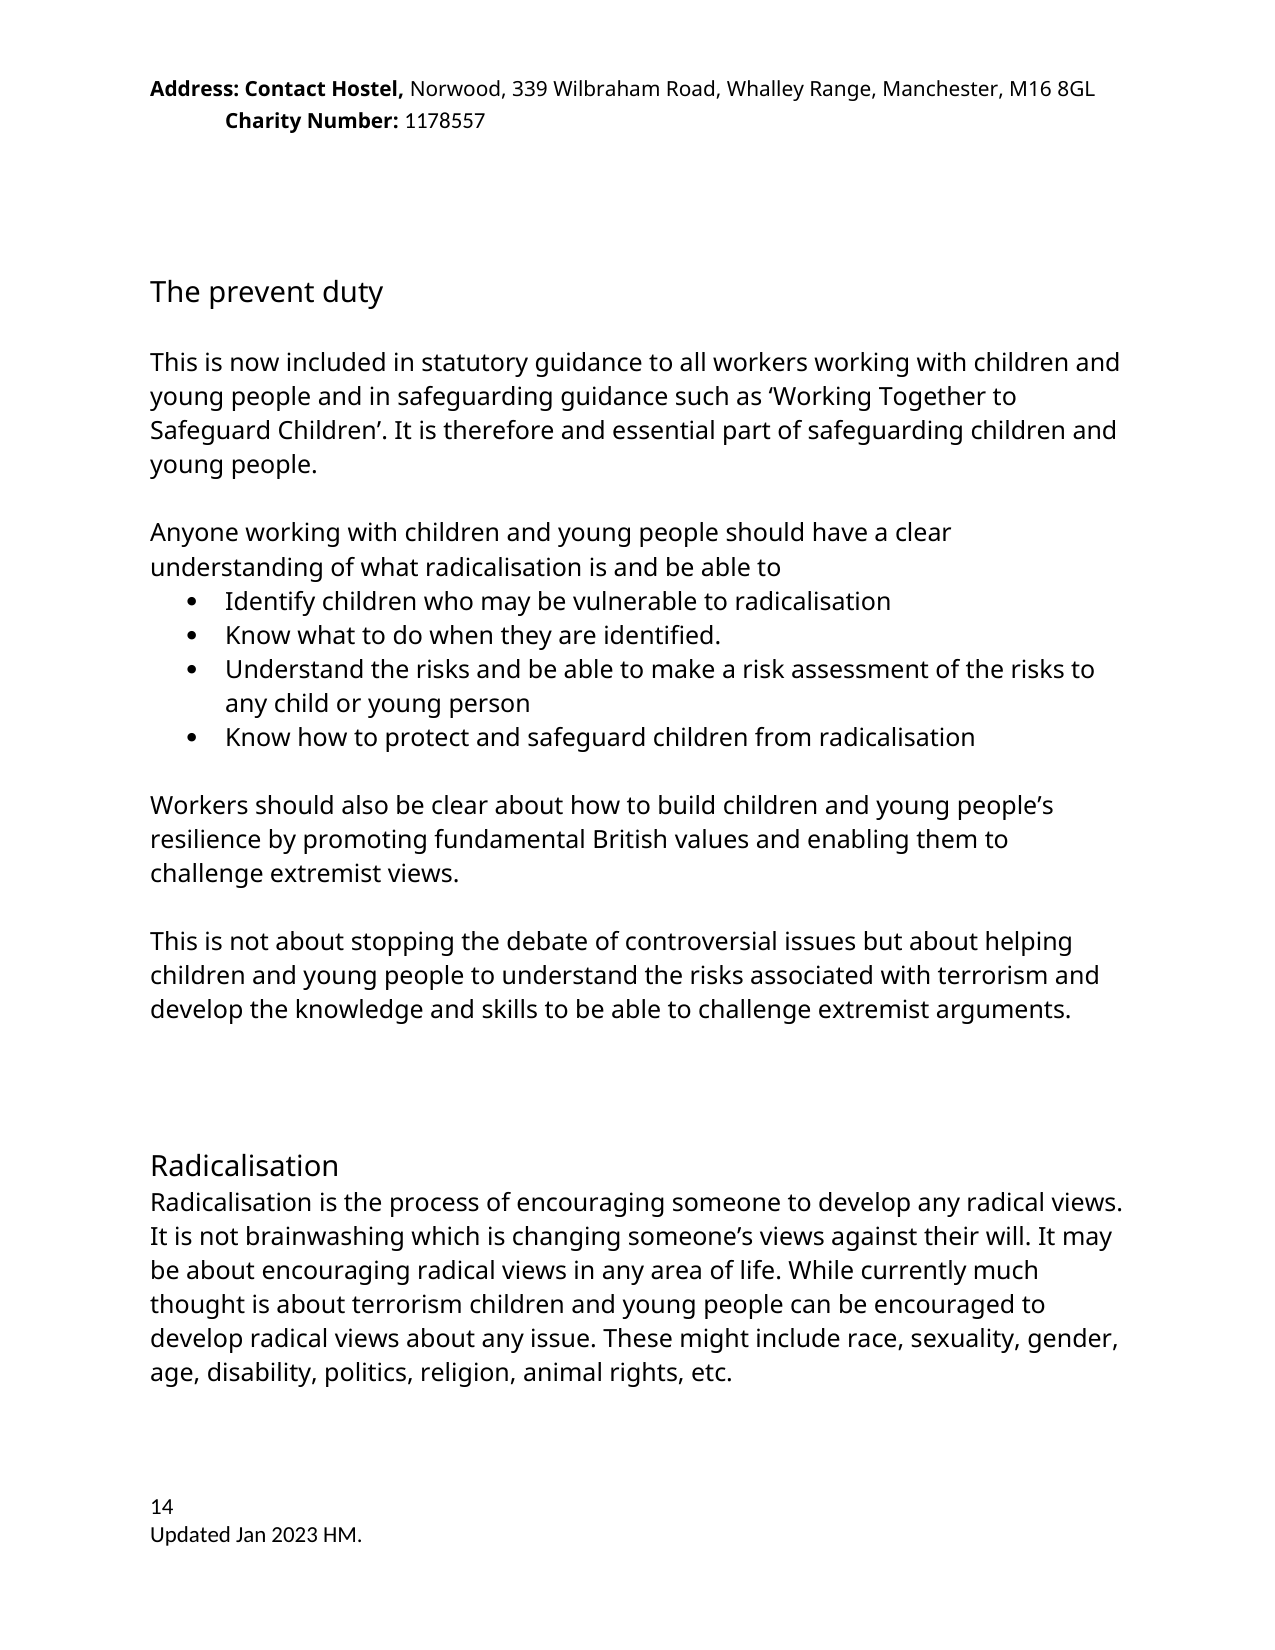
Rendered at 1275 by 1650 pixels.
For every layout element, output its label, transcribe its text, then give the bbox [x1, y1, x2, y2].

text Workers should also be clear about how to build children and young people’s resilience by promoting fundamental British values and enabling them to challenge extremist views. [150, 788, 1125, 890]
list Understand the risks and be able to make a risk assessment of the risks to any child or young person [187, 651, 1125, 719]
list Know how to protect and safeguard children from radicalisation [187, 719, 1125, 753]
text This is not about stopping the debate of controversial issues but about helping children and young people to understand the risks associated with terrorism and develop the knowledge and skills to be able to challenge extremist arguments. [150, 924, 1125, 1026]
list Know what to do when they are identified. [187, 617, 1125, 651]
list Identify children who may be vulnerable to radicalisation [187, 583, 1125, 617]
text Radicalisation [150, 1145, 1125, 1185]
text Radicalisation is the process of encouraging someone to develop any radical views. It is not brainwashing which is changing someone’s views against their will. It may be about encouraging radical views in any area of life. While currently much thought is about terrorism children and young people can be encouraged to develop radical views about any issue. These might include race, sexuality, gender, age, disability, politics, religion, animal rights, etc. [150, 1185, 1125, 1389]
text The prevent duty [150, 271, 1125, 311]
text Anyone working with children and young people should have a clear understanding of what radicalisation is and be able to [150, 515, 1125, 583]
text This is now included in statutory guidance to all workers working with children and young people and in safeguarding guidance such as ‘Working Together to Safeguard Children’. It is therefore and essential part of safeguarding children and young people. [150, 345, 1125, 481]
